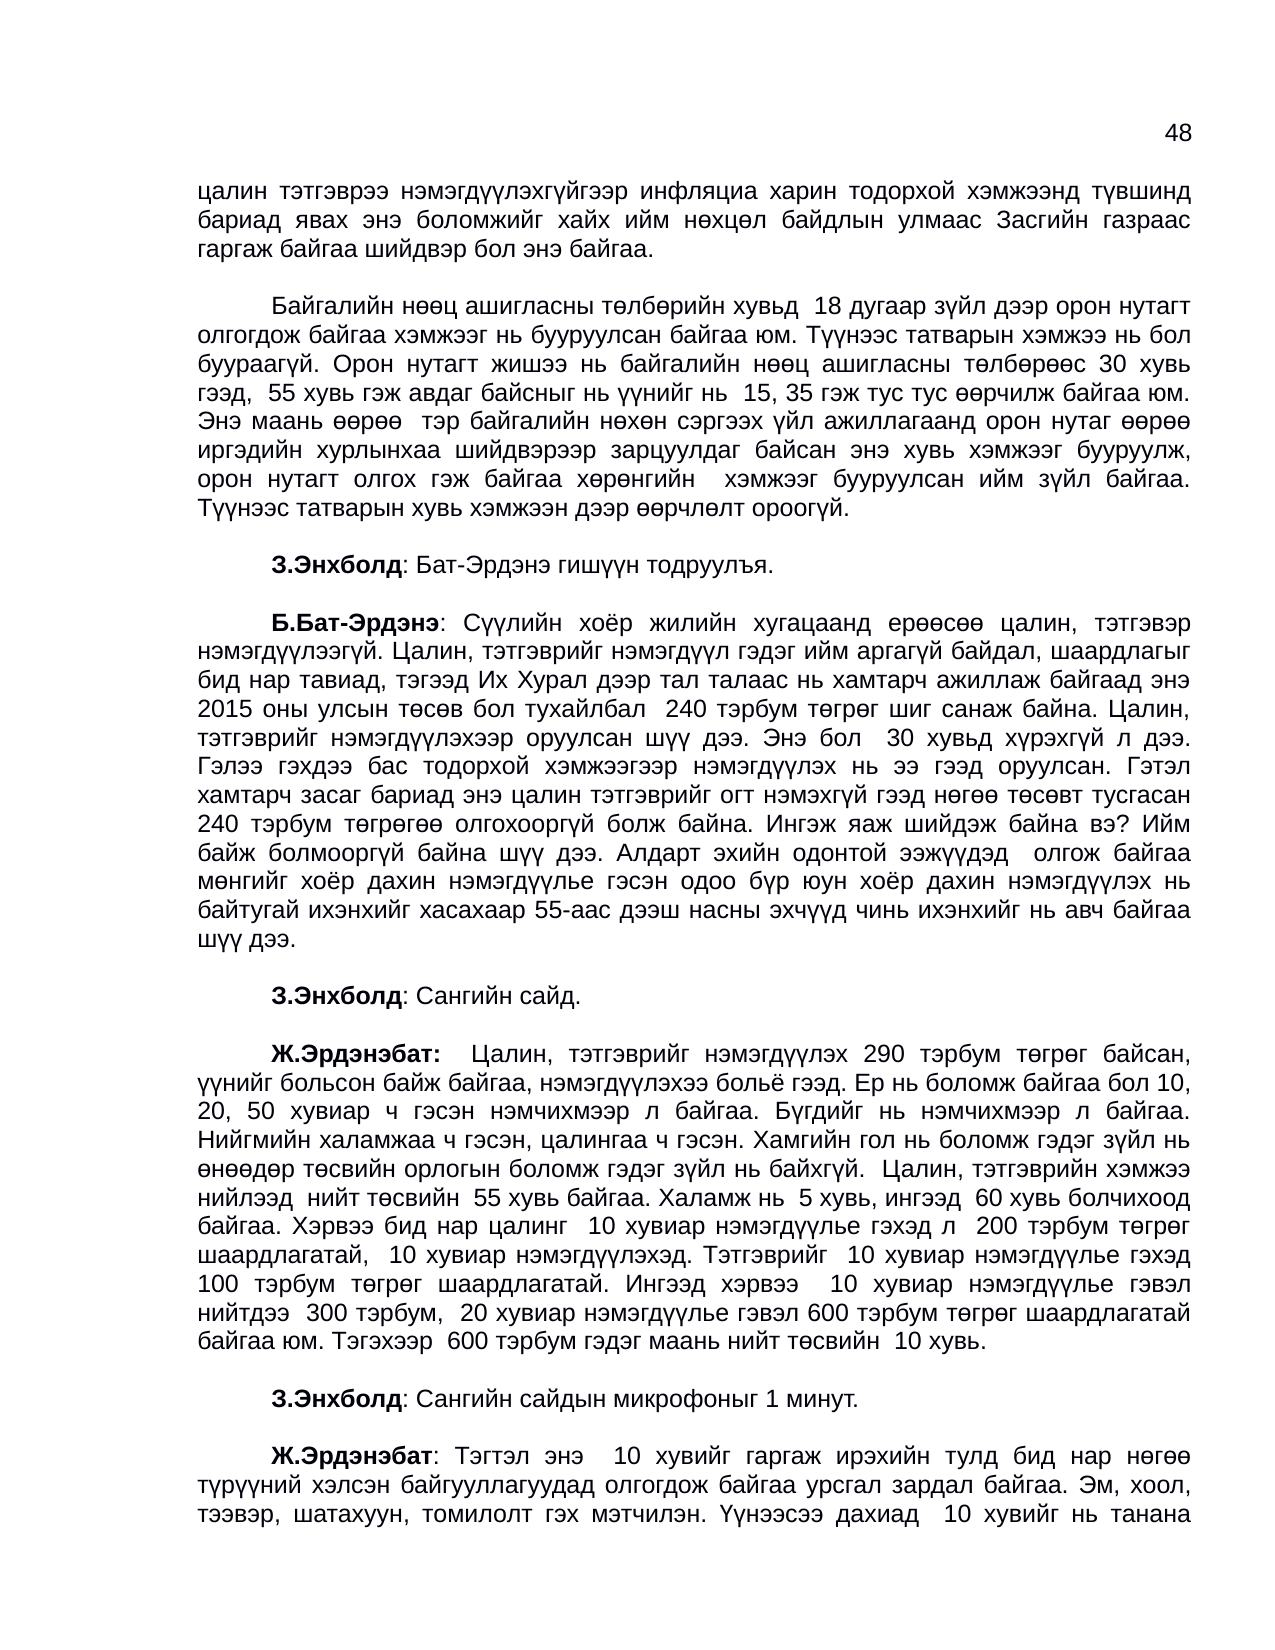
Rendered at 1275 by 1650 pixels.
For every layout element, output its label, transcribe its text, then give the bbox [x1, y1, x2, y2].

text З.Энхболд: Бат-Эрдэнэ гишүүн тодруулъя. [197, 550, 1192, 579]
text Ж.Эрдэнэбат: Цалин, тэтгэврийг нэмэгдүүлэх 290 тэрбум төгрөг байсан, үүнийг больсон байж байгаа, нэмэгдүүлэхээ больё гээд. Ер нь боломж байгаа бол 10, 20, 50 хувиар ч гэсэн нэмчихмээр л байгаа. Бүгдийг нь нэмчихмээр л байгаа. Нийгмийн халамжаа ч гэсэн, цалингаа ч гэсэн. Хамгийн гол нь боломж гэдэг зүйл нь өнөөдөр төсвийн орлогын боломж гэдэг зүйл нь байхгүй. Цалин, тэтгэврийн хэмжээ нийлээд нийт төсвийн 55 хувь байгаа. Халамж нь 5 хувь, ингээд 60 хувь болчихоод байгаа. Хэрвээ бид нар цалинг 10 хувиар нэмэгдүүлье гэхэд л 200 тэрбум төгрөг шаардлагатай, 10 хувиар нэмэгдүүлэхэд. Тэтгэврийг 10 хувиар нэмэгдүүлье гэхэд 100 тэрбум төгрөг шаардлагатай. Ингээд хэрвээ 10 хувиар нэмэгдүүлье гэвэл нийтдээ 300 тэрбум, 20 хувиар нэмэгдүүлье гэвэл 600 тэрбум төгрөг шаардлагатай байгаа юм. Тэгэхээр 600 тэрбум гэдэг маань нийт төсвийн 10 хувь. [197, 1039, 1192, 1355]
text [197, 176, 1192, 263]
text Б.Бат-Эрдэнэ: Сүүлийн хоёр жилийн хугацаанд ерөөсөө цалин, тэтгэвэр нэмэгдүүлээгүй. Цалин, тэтгэврийг нэмэгдүүл гэдэг ийм аргагүй байдал, шаардлагыг бид нар тавиад, тэгээд Их Хурал дээр тал талаас нь хамтарч ажиллаж байгаад энэ 2015 оны улсын төсөв бол тухайлбал 240 тэрбум төгрөг шиг санаж байна. Цалин, тэтгэврийг нэмэгдүүлэхээр оруулсан шүү дээ. Энэ бол 30 хувьд хүрэхгүй л дээ. Гэлээ гэхдээ бас тодорхой хэмжээгээр нэмэгдүүлэх нь ээ гээд оруулсан. Гэтэл хамтарч засаг бариад энэ цалин тэтгэврийг огт нэмэхгүй гээд нөгөө төсөвт тусгасан 240 тэрбум төгрөгөө олгохооргүй болж байна. Ингэж яаж шийдэж байна вэ? Ийм байж болмооргүй байна шүү дээ. Алдарт эхийн одонтой ээжүүдэд олгож байгаа мөнгийг хоёр дахин нэмэгдүүлье гэсэн одоо бүр юун хоёр дахин нэмэгдүүлэх нь байтугай ихэнхийг хасахаар 55-аас дээш насны эхчүүд чинь ихэнхийг нь авч байгаа шүү дээ. [197, 608, 1192, 953]
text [197, 1441, 1192, 1528]
text З.Энхболд: Сангийн сайдын микрофоныг 1 минут. [197, 1384, 1192, 1413]
text Байгалийн нөөц ашигласны төлбөрийн хувьд 18 дугаар зүйл дээр орон нутагт олгогдож байгаа хэмжээг нь бууруулсан байгаа юм. Түүнээс татварын хэмжээ нь бол буураагүй. Орон нутагт жишээ нь байгалийн нөөц ашигласны төлбөрөөс 30 хувь гээд, 55 хувь гэж авдаг байсныг нь үүнийг нь 15, 35 гэж тус тус өөрчилж байгаа юм. Энэ маань өөрөө тэр байгалийн нөхөн сэргээх үйл ажиллагаанд орон нутаг өөрөө иргэдийн хурлынхаа шийдвэрээр зарцуулдаг байсан энэ хувь хэмжээг бууруулж, орон нутагт олгох гэж байгаа хөрөнгийн хэмжээг бууруулсан ийм зүйл байгаа. Түүнээс татварын хувь хэмжээн дээр өөрчлөлт ороогүй. [197, 291, 1192, 521]
text З.Энхболд: Сангийн сайд. [197, 981, 1192, 1010]
